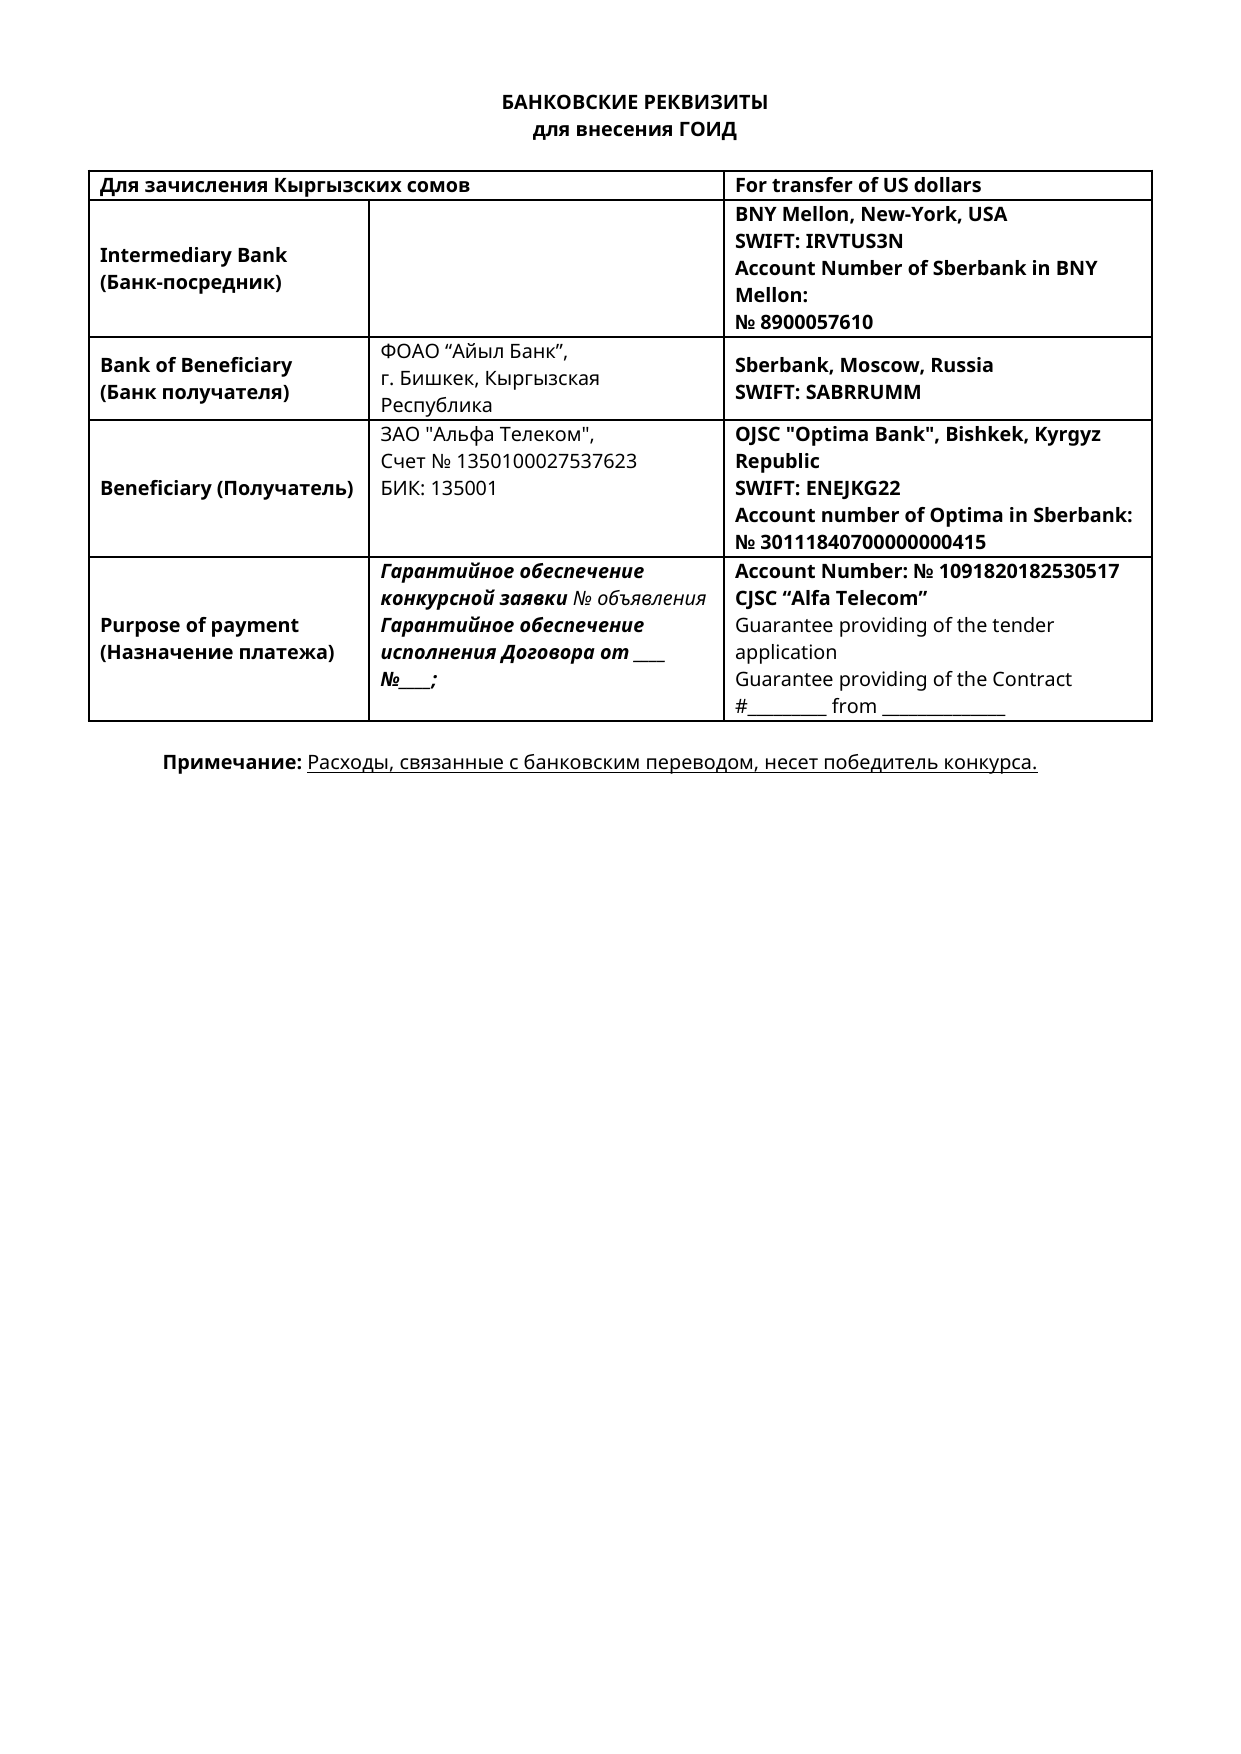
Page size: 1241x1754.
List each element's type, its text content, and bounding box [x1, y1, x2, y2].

table_cell OJSC "Optima Bank", Bishkek, Kyrgyz Republic SWIFT: ENEJKG22 Account number of Optima in Sberbank: № 30111840700000000415 [725, 421, 1151, 556]
table_cell Sberbank, Moscow, Russia SWIFT: SABRRUMM [725, 338, 1151, 419]
text БАНКОВСКИЕ РЕКВИЗИТЫ [89, 89, 1181, 116]
table_cell Intermediary Bank (Банк-посредник) [90, 201, 368, 336]
table_cell Bank of Beneficiary (Банк получателя) [90, 338, 368, 419]
table_cell Account Number: № 1091820182530517 CJSC “Alfa Telecom” Guarantee providing of the tender application Guarantee providing of the Contract #_________ from ______________ [725, 558, 1151, 719]
table_cell Гарантийное обеспечение конкурсной заявки № объявления Гарантийное обеспечение исполнения Договора от ____ №____; [370, 558, 723, 719]
table_cell Beneficiary (Получатель) [90, 421, 368, 556]
table_cell ФОАО “Айыл Банк”, г. Бишкек, Кыргызская Республика [370, 338, 723, 419]
table_header For transfer of US dollars [725, 172, 1151, 199]
text для внесения ГОИД [89, 116, 1181, 143]
table_cell BNY Mellon, New-York, USA SWIFT: IRVTUS3N Account Number of Sberbank in BNY Mellon: № 8900057610 [725, 201, 1151, 336]
table_header Для зачисления Кыргызских сомов [90, 172, 723, 199]
table_cell Purpose of payment (Назначение платежа) [90, 558, 368, 719]
table_cell ЗАО "Альфа Телеком", Счет № 1350100027537623 БИК: 135001 [370, 421, 723, 556]
text Примечание: Расходы, связанные с банковским переводом, несет победитель конкурса. [89, 749, 1181, 776]
table_cell [370, 201, 723, 336]
